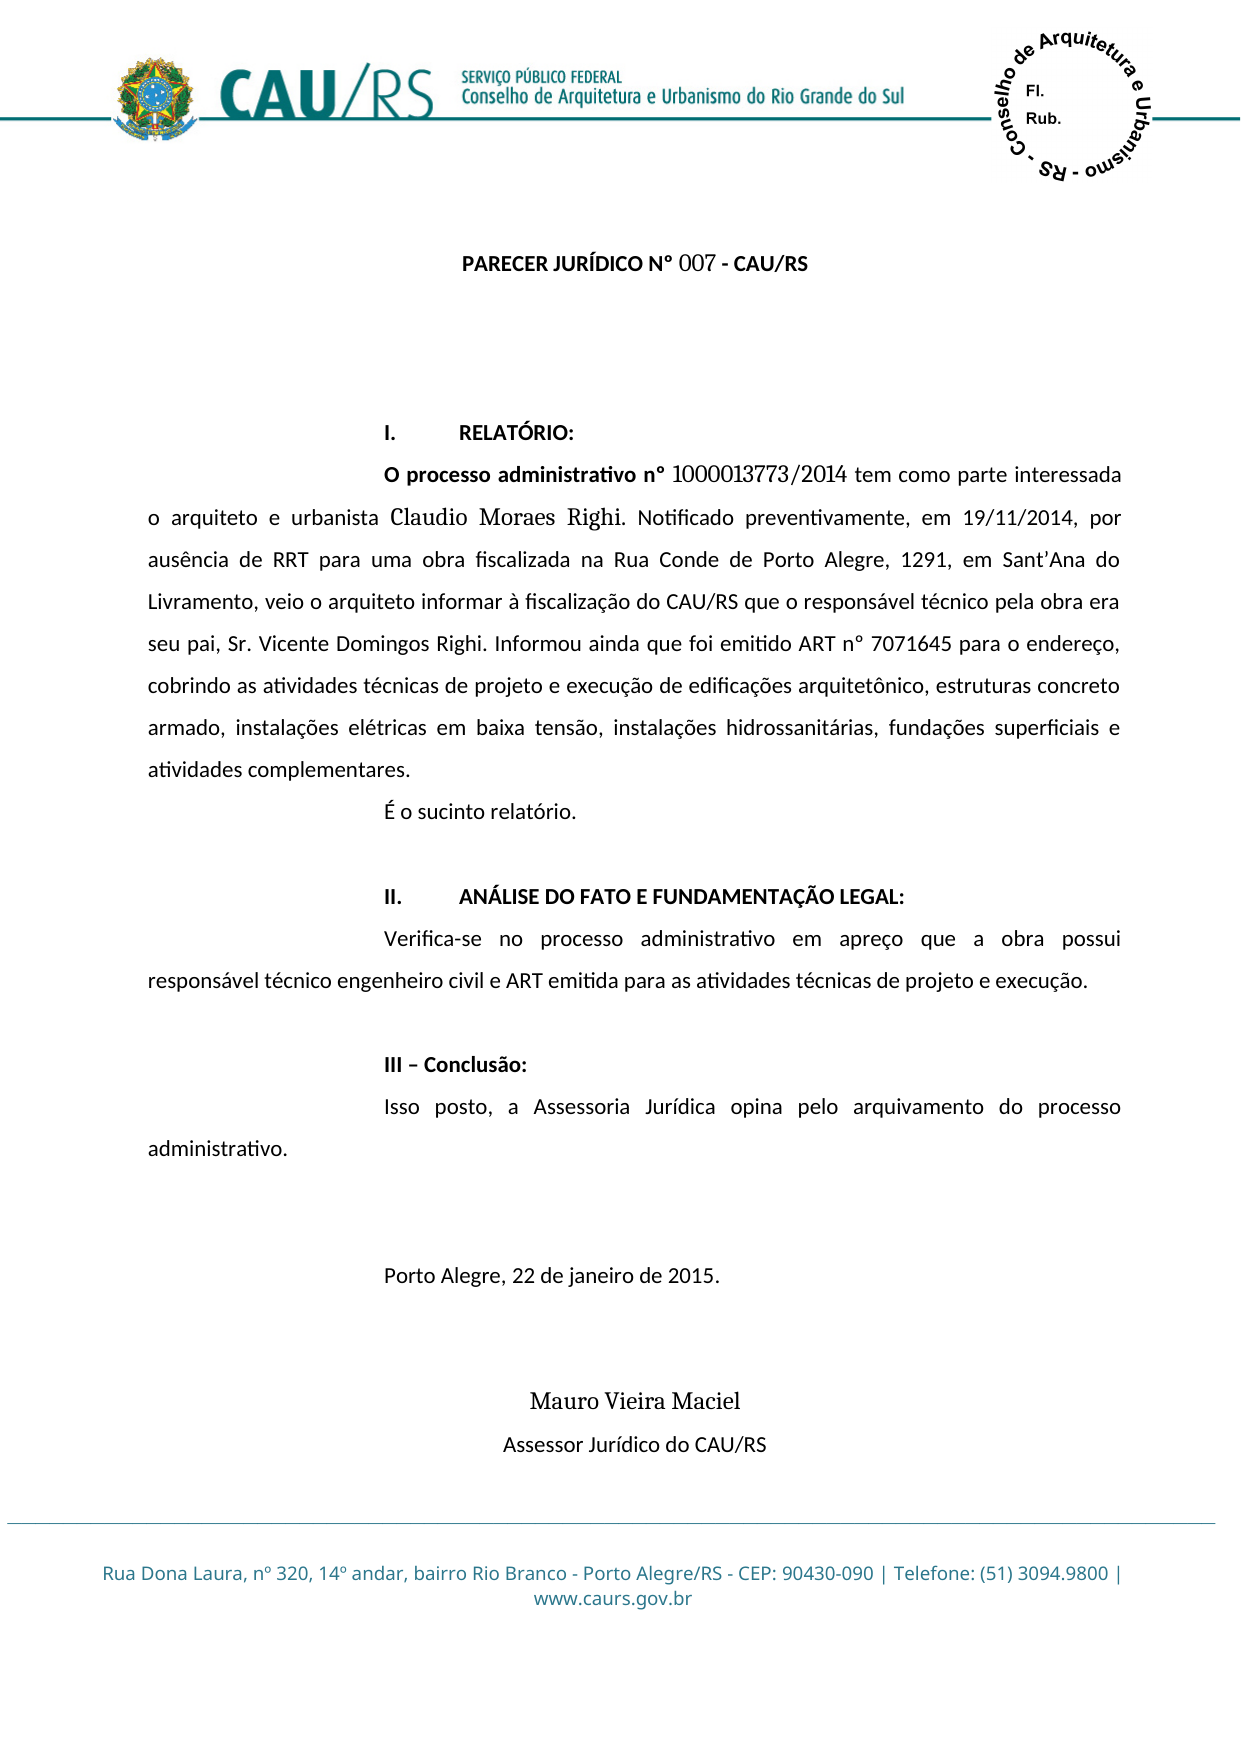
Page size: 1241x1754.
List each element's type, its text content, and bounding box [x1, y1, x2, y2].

text Porto Alegre, . [148, 1261, 1122, 1289]
text PARECER JURÍDICO Nº - CAU/RS [148, 249, 1122, 277]
text Isso posto, a Assessoria Jurídica opina pelo arquivamento do processo administrativo. [148, 1092, 1122, 1162]
text Verifica-se no processo administrativo em apreço que a obra possui responsável técnico engenheiro civil e ART emitida para as atividades técnicas de projeto e execução. [148, 924, 1122, 994]
text Assessor Jurídico do CAU/RS [148, 1430, 1122, 1458]
text É o sucinto relatório. [148, 797, 1122, 825]
text O processo administrativo nº tem como parte interessada o arquiteto e urbanista Notificado preventivamente, em 19/11/2014, por ausência de RRT para uma obra fiscalizada na Rua Conde de Porto Alegre, 1291, em Sant’Ana do Livramento, veio o arquiteto informar à fiscalização do CAU/RS que o responsável técnico pela obra era seu pai, Sr. Vicente Domingos Righi. Informou ainda que foi emitido ART nº 7071645 para o endereço, cobrindo as atividades técnicas de projeto e execução de edificações arquitetônico, estruturas concreto armado, instalações elétricas em baixa tensão, instalações hidrossanitárias, fundações superficiais e atividades complementares. [148, 460, 1122, 783]
text III – Conclusão: [148, 1050, 1122, 1078]
list ANÁLISE DO FATO E FUNDAMENTAÇÃO LEGAL: [384, 882, 1122, 910]
list RELATÓRIO: [384, 418, 1122, 446]
picture [0, 0, 1241, 183]
